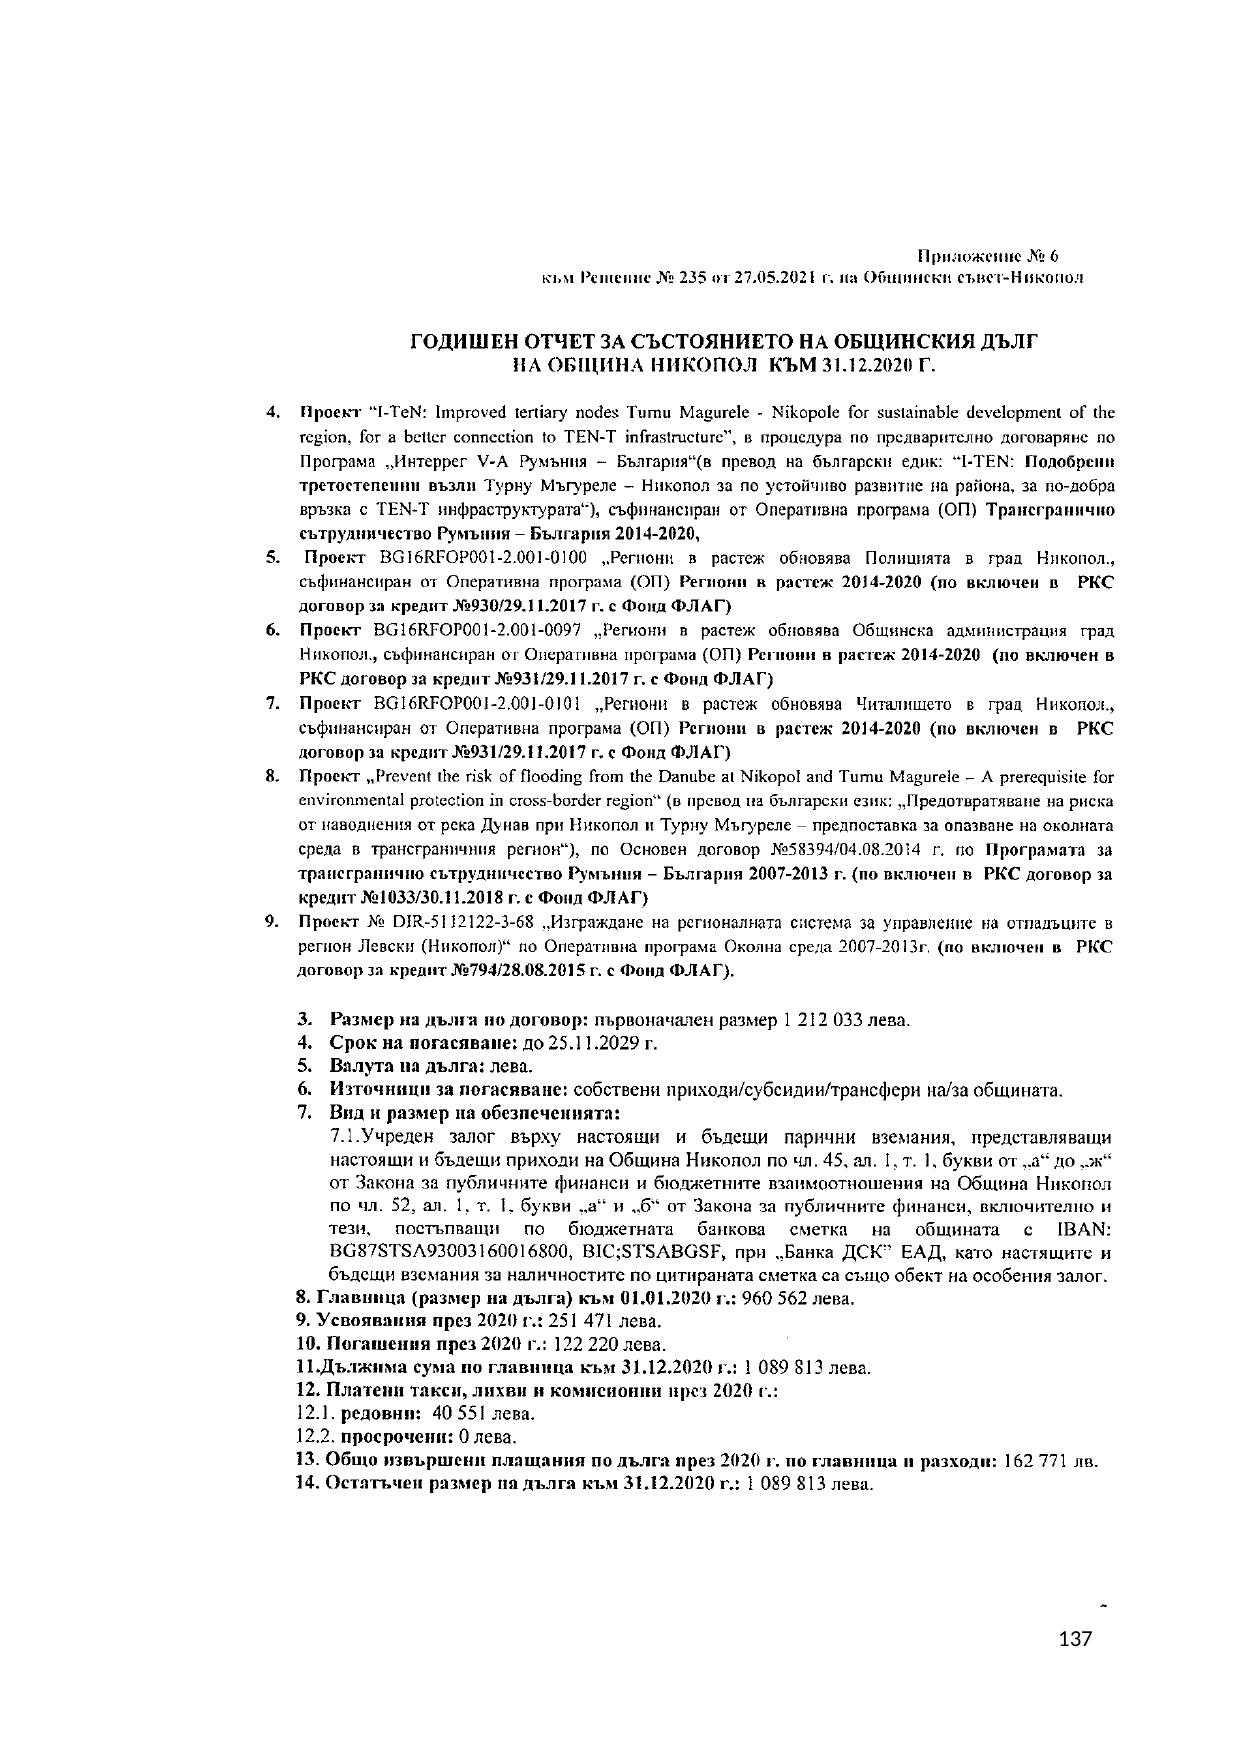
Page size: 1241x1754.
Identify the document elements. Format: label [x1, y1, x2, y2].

picture [147, 147, 1239, 1607]
